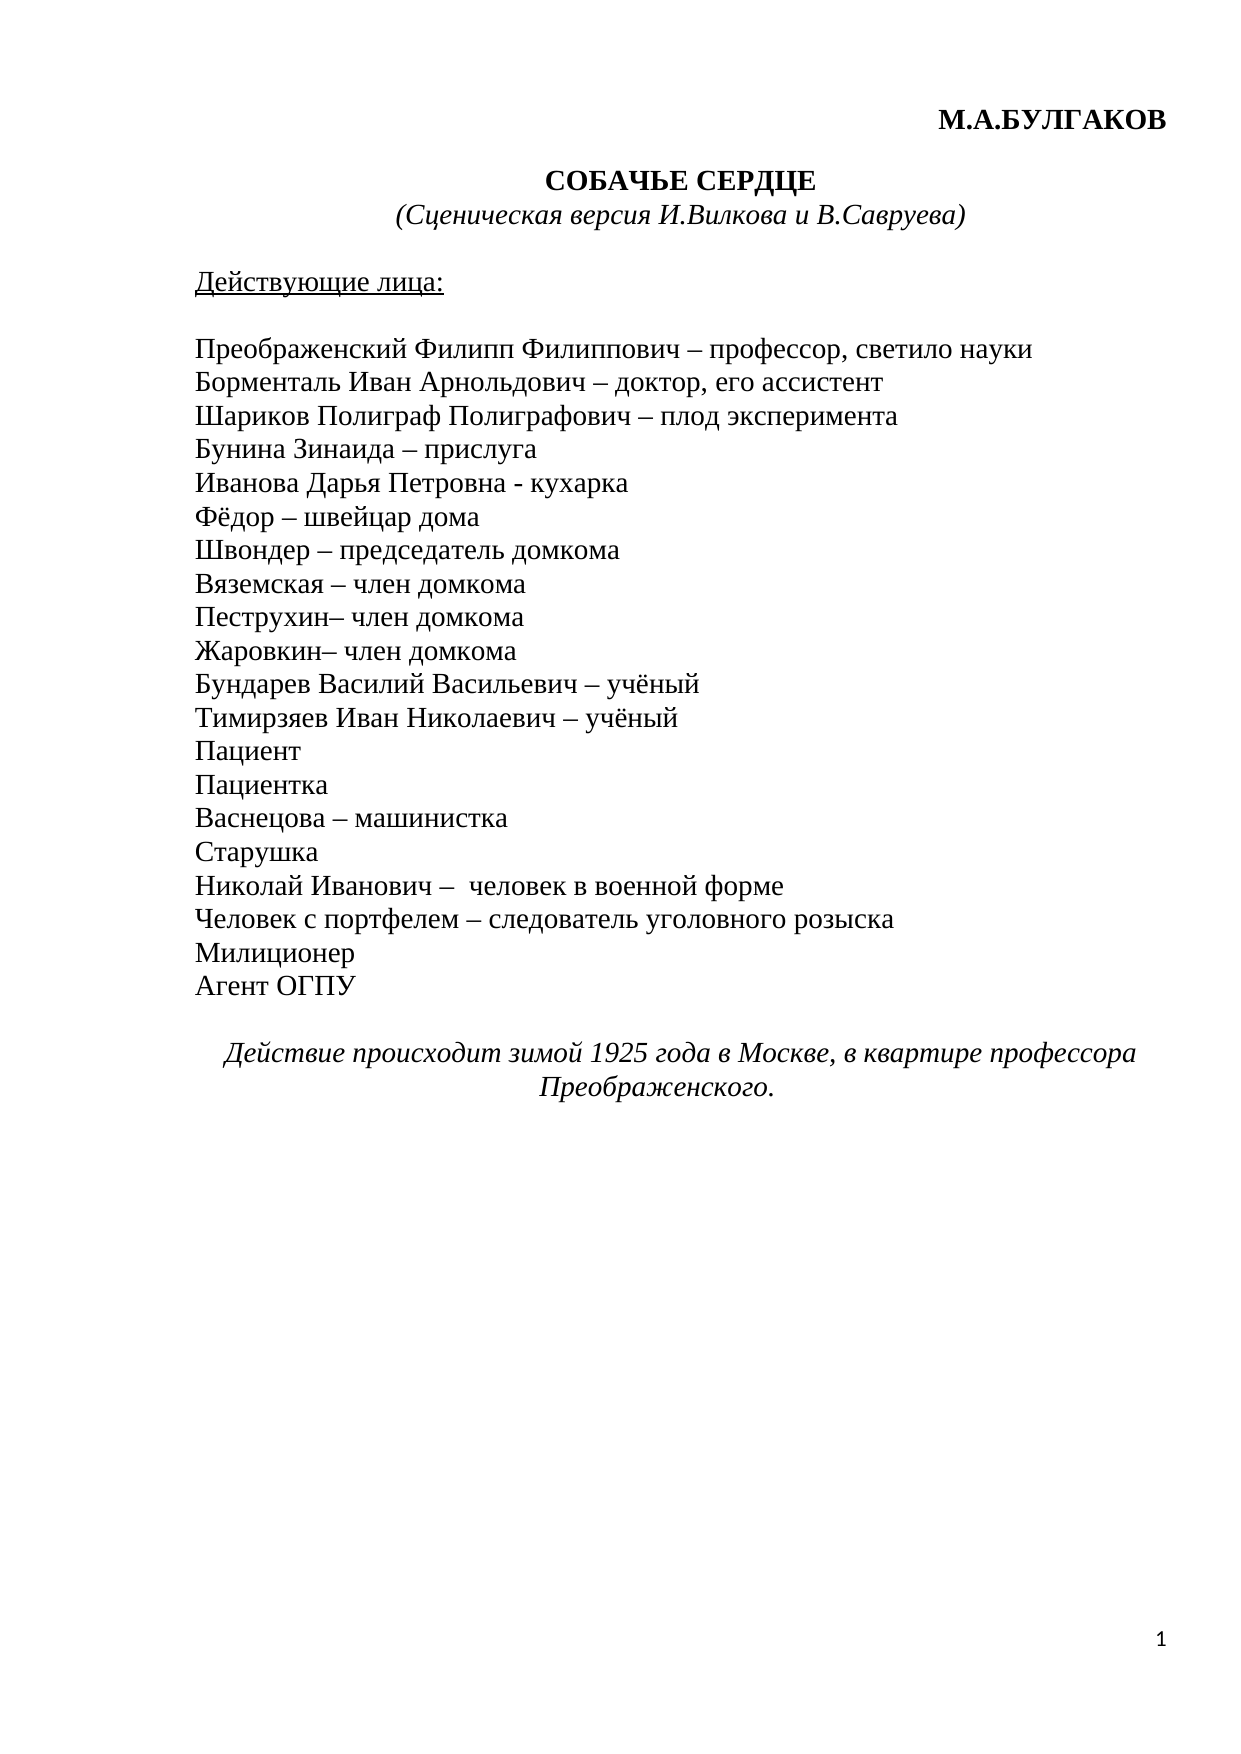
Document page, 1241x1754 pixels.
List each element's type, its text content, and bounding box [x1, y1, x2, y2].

text Человек с портфелем – следователь уголовного розыска [148, 901, 1167, 935]
text Васнецова – машинистка [148, 801, 1167, 834]
text Старушка [148, 834, 1167, 868]
text Преображенский Филипп Филиппович – профессор, светило науки [148, 331, 1167, 364]
text СОБАЧЬЕ СЕРДЦЕ [148, 163, 1167, 197]
text Действие происходит зимой 1925 года в Москве, в квартире профессора Преображенского. [148, 1035, 1167, 1102]
text Действующие лица: [148, 264, 1167, 297]
text Бундарев Василий Васильевич – учёный [148, 666, 1167, 700]
text Милиционер [148, 935, 1167, 968]
text М.А.БУЛГАКОВ [148, 102, 1167, 135]
text Пациент [148, 733, 1167, 767]
text Пеструхин– член домкома [148, 599, 1167, 633]
text Вяземская – член домкома [148, 566, 1167, 599]
text Шариков Полиграф Полиграфович – плод эксперимента [148, 398, 1167, 432]
text Иванова Дарья Петровна - кухарка [148, 465, 1167, 499]
text Агент ОГПУ [148, 968, 1167, 1002]
text Бунина Зинаида – прислуга [148, 432, 1167, 465]
text Тимирзяев Иван Николаевич – учёный [148, 700, 1167, 733]
text Николай Иванович – человек в военной форме [148, 868, 1167, 901]
text Жаровкин– член домкома [148, 633, 1167, 666]
text Фёдор – швейцар дома [148, 499, 1167, 532]
text Швондер – председатель домкома [148, 532, 1167, 566]
text (Сценическая версия И.Вилкова и В.Савруева) [148, 197, 1167, 230]
text Борменталь Иван Арнольдович – доктор, его ассистент [148, 364, 1167, 398]
text Пациентка [148, 767, 1167, 801]
